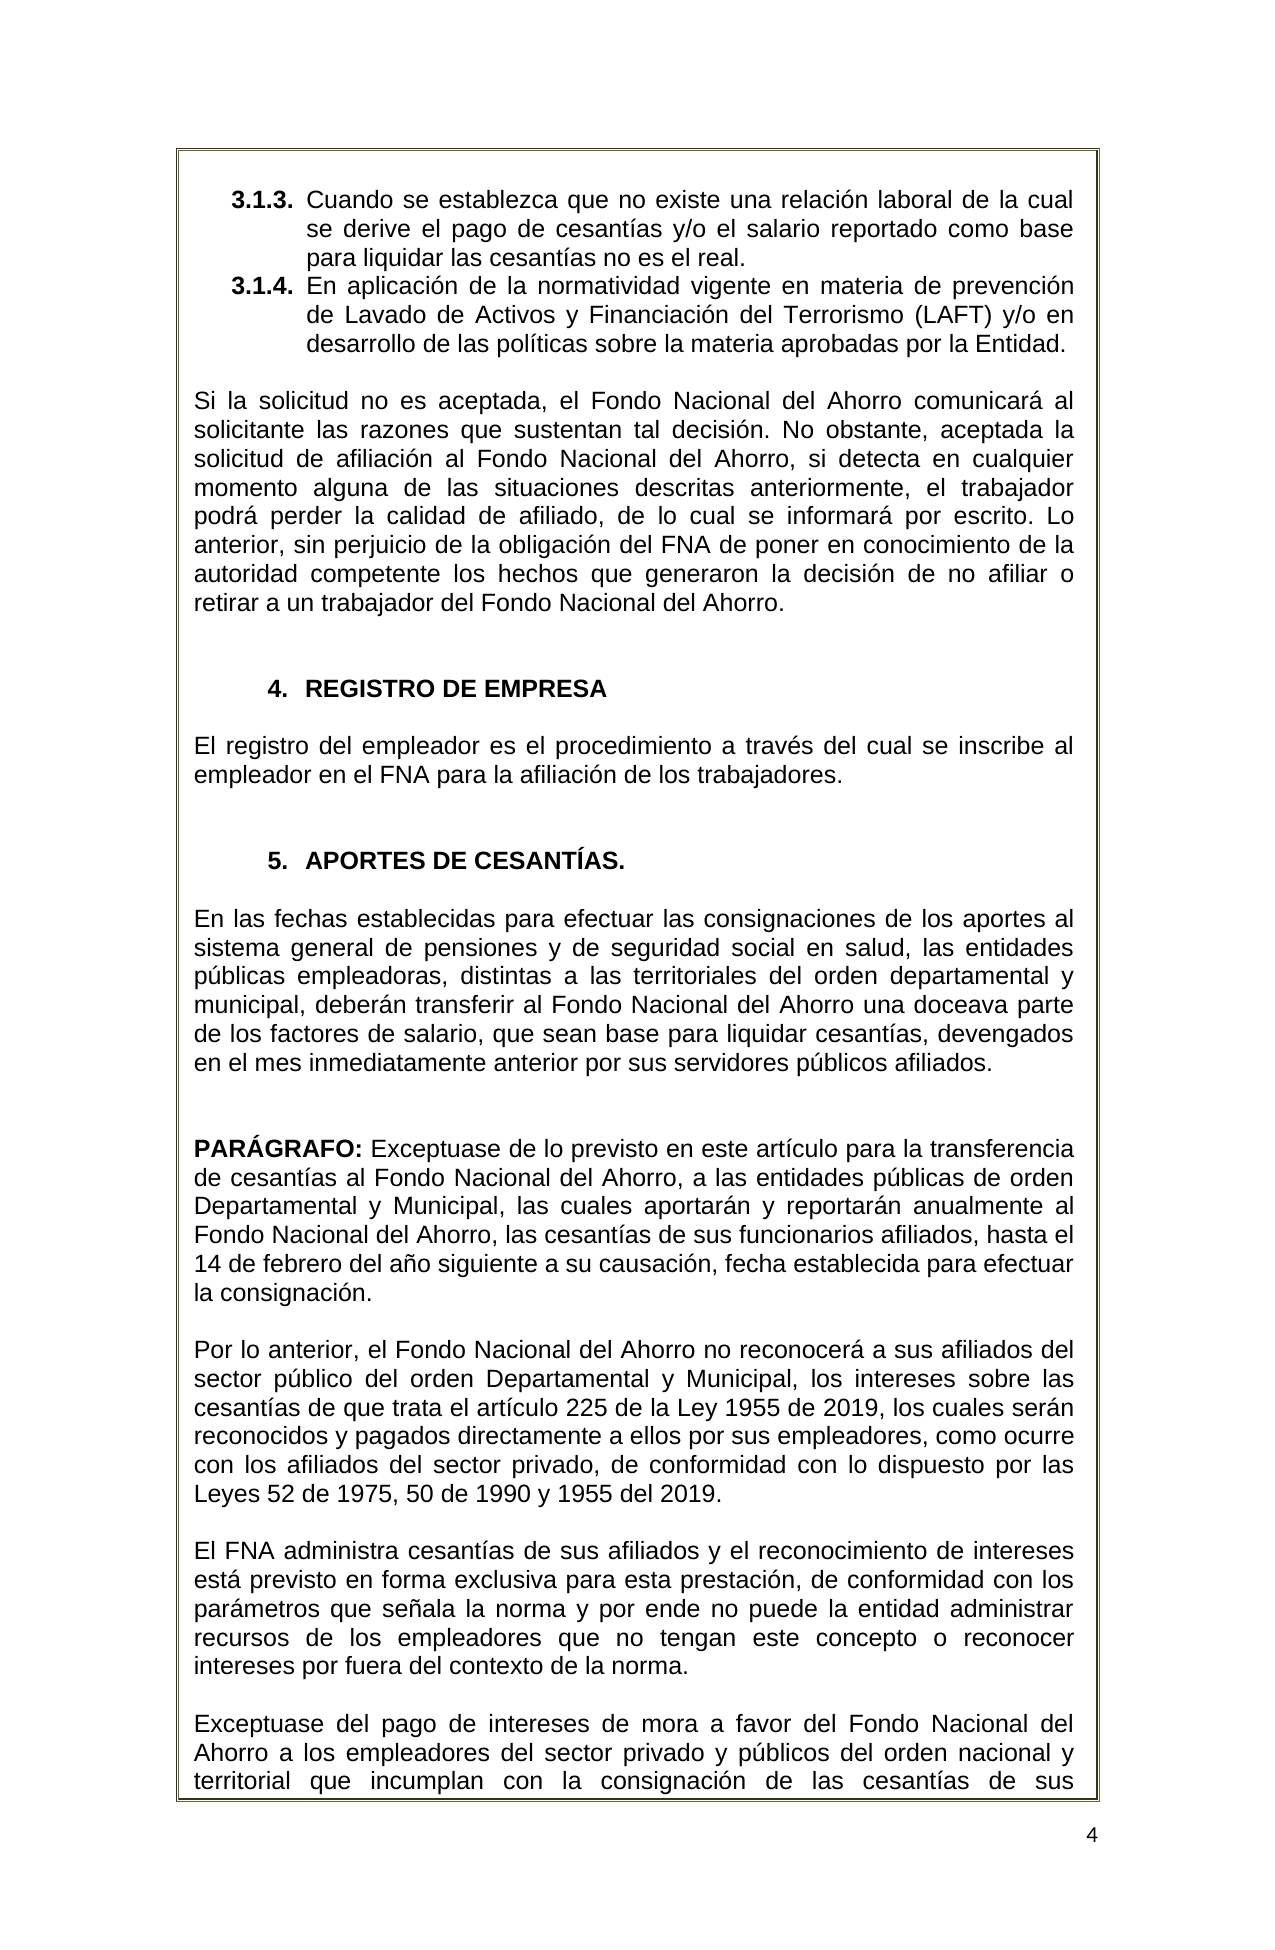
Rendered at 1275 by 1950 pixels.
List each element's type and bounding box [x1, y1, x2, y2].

table_cell [179, 151, 1096, 1798]
